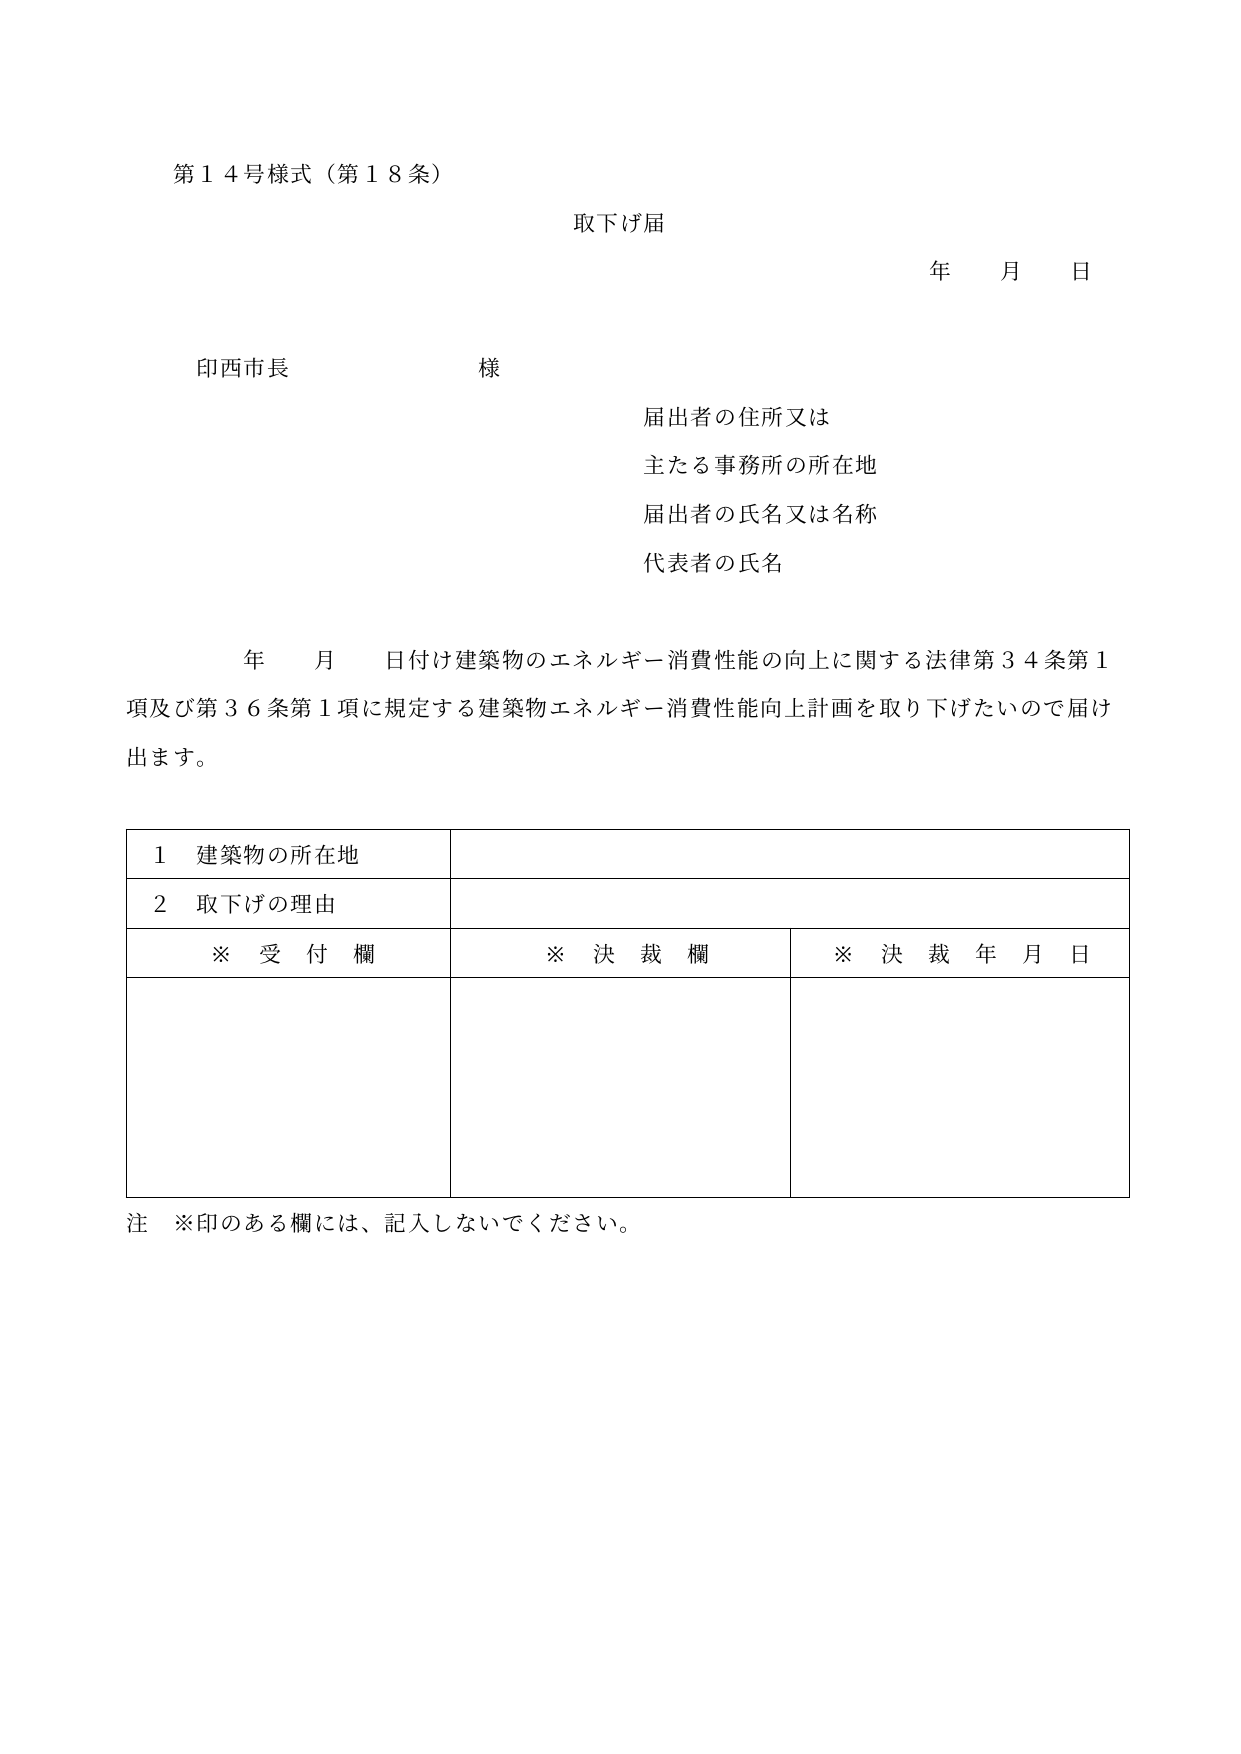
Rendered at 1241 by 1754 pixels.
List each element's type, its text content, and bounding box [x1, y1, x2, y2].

text 年 月 日付け建築物のエネルギー消費性能の向上に関する法律第３４条第１項及び第３６条第１項に規定する建築物エネルギー消費性能向上計画を取り下げたいので届け出ます。 [126, 634, 1114, 780]
table_cell [791, 978, 1129, 1197]
table_cell [127, 978, 450, 1197]
table_cell [451, 879, 1129, 928]
table_header [451, 830, 1129, 878]
table_cell ※ 決 裁 年 月 日 [791, 929, 1129, 977]
text 届出者の氏名又は名称 [126, 489, 1114, 537]
text 印西市長 様 [126, 343, 1114, 392]
text 主たる事務所の所在地 [126, 440, 1114, 489]
table_header １ 建築物の所在地 [127, 830, 450, 878]
text 代表者の氏名 [126, 537, 1114, 586]
text 第１４号様式（第１８条） [126, 149, 1114, 197]
text 年 月 日 [126, 246, 1094, 294]
text 届出者の住所又は [126, 392, 1114, 440]
text 注 ※印のある欄には、記入しないでください。 [126, 1198, 1114, 1247]
table_cell ※ 受 付 欄 [127, 929, 450, 977]
table_cell ２ 取下げの理由 [127, 879, 450, 928]
text 取下げ届 [126, 197, 1114, 246]
table_cell [451, 978, 790, 1197]
table_cell ※ 決 裁 欄 [451, 929, 790, 977]
